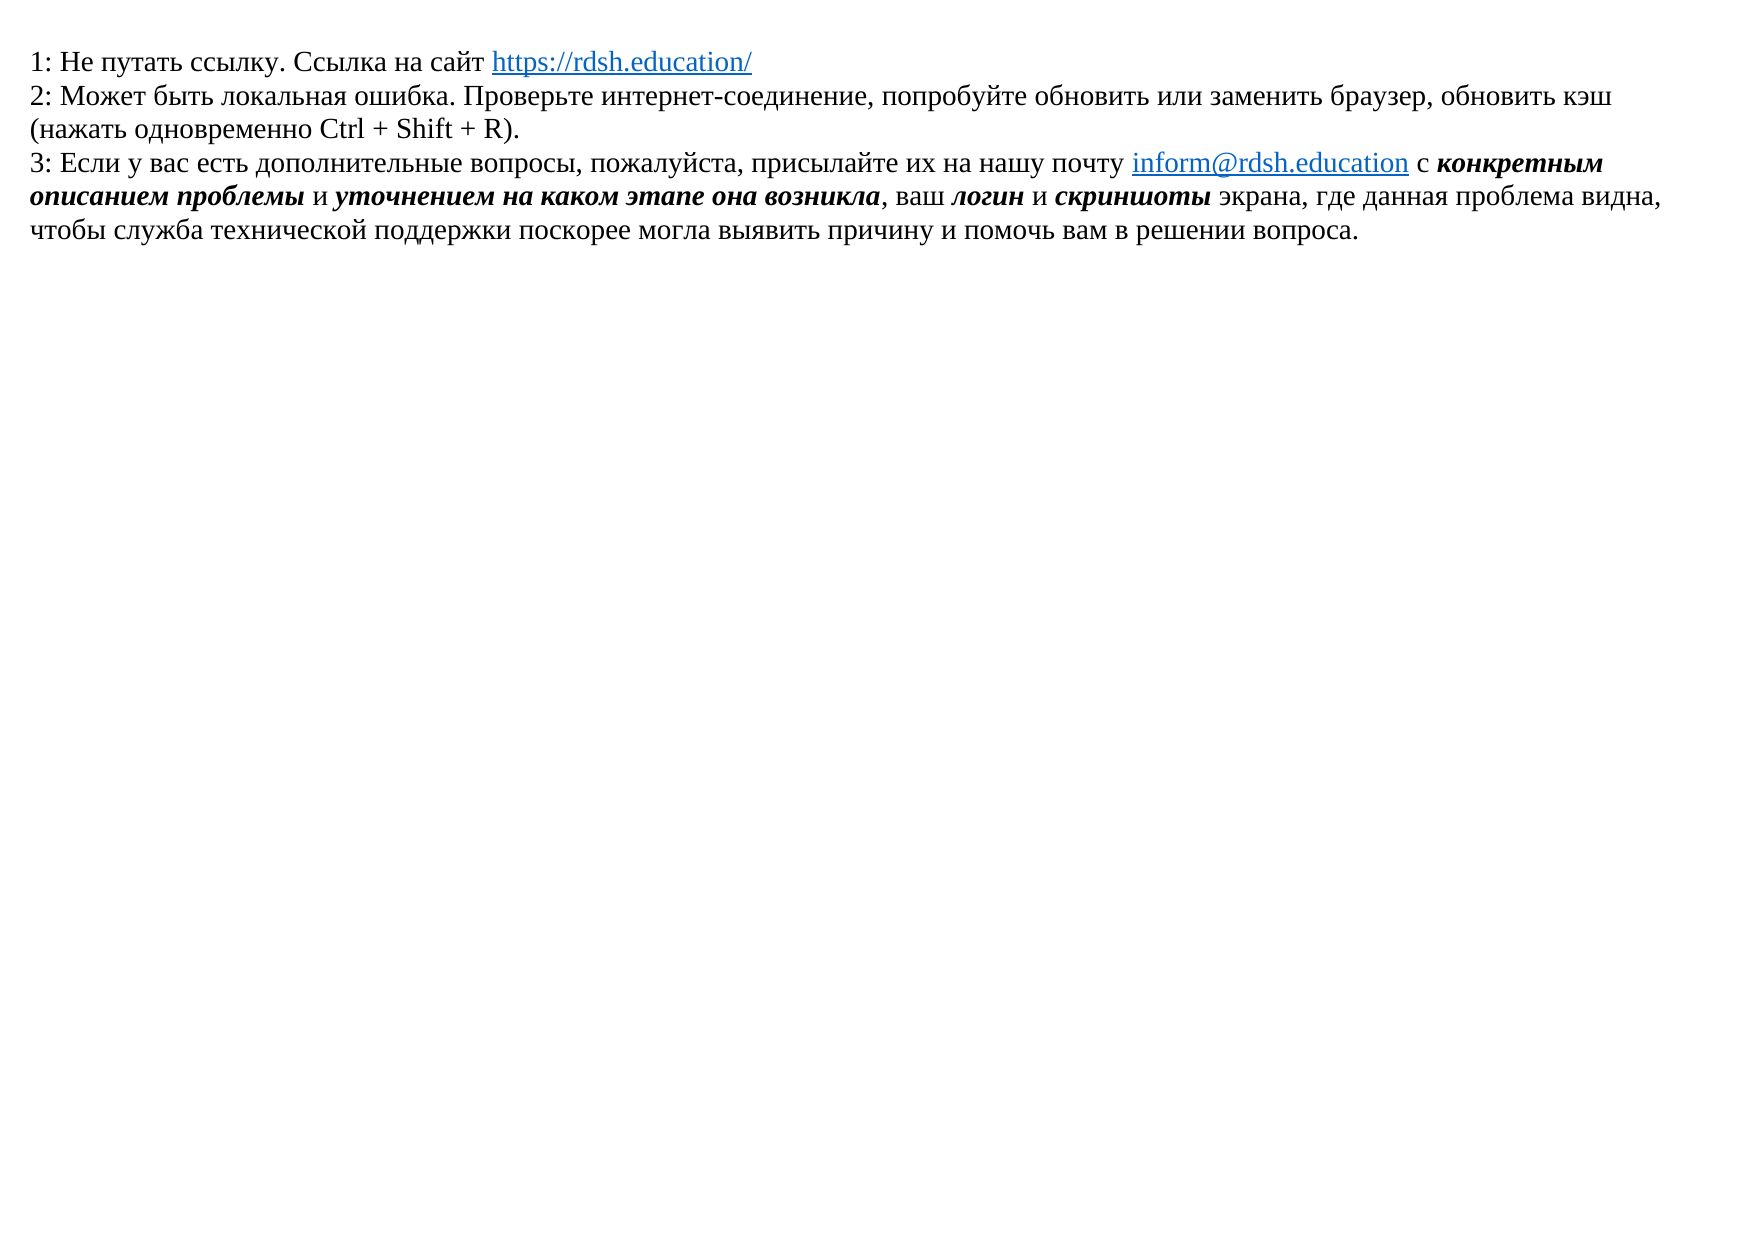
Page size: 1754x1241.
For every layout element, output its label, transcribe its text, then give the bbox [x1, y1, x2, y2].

text 1: Не путать ссылку. Ссылка на сайт https://rdsh.education/ [29, 44, 1724, 78]
text 3: Если у вас есть дополнительные вопросы, пожалуйста, присылайте их на нашу почту inform@rdsh.education с конкретным описанием проблемы и уточнением на каком этапе она возникла, ваш логин и скриншоты экрана, где данная проблема видна, чтобы служба технической поддержки поскорее могла выявить причину и помочь вам в решении вопроса. [29, 145, 1724, 246]
text 2: Может быть локальная ошибка. Проверьте интернет-соединение, попробуйте обновить или заменить браузер, обновить кэш (нажать одновременно Ctrl + Shift + R). [29, 78, 1724, 145]
